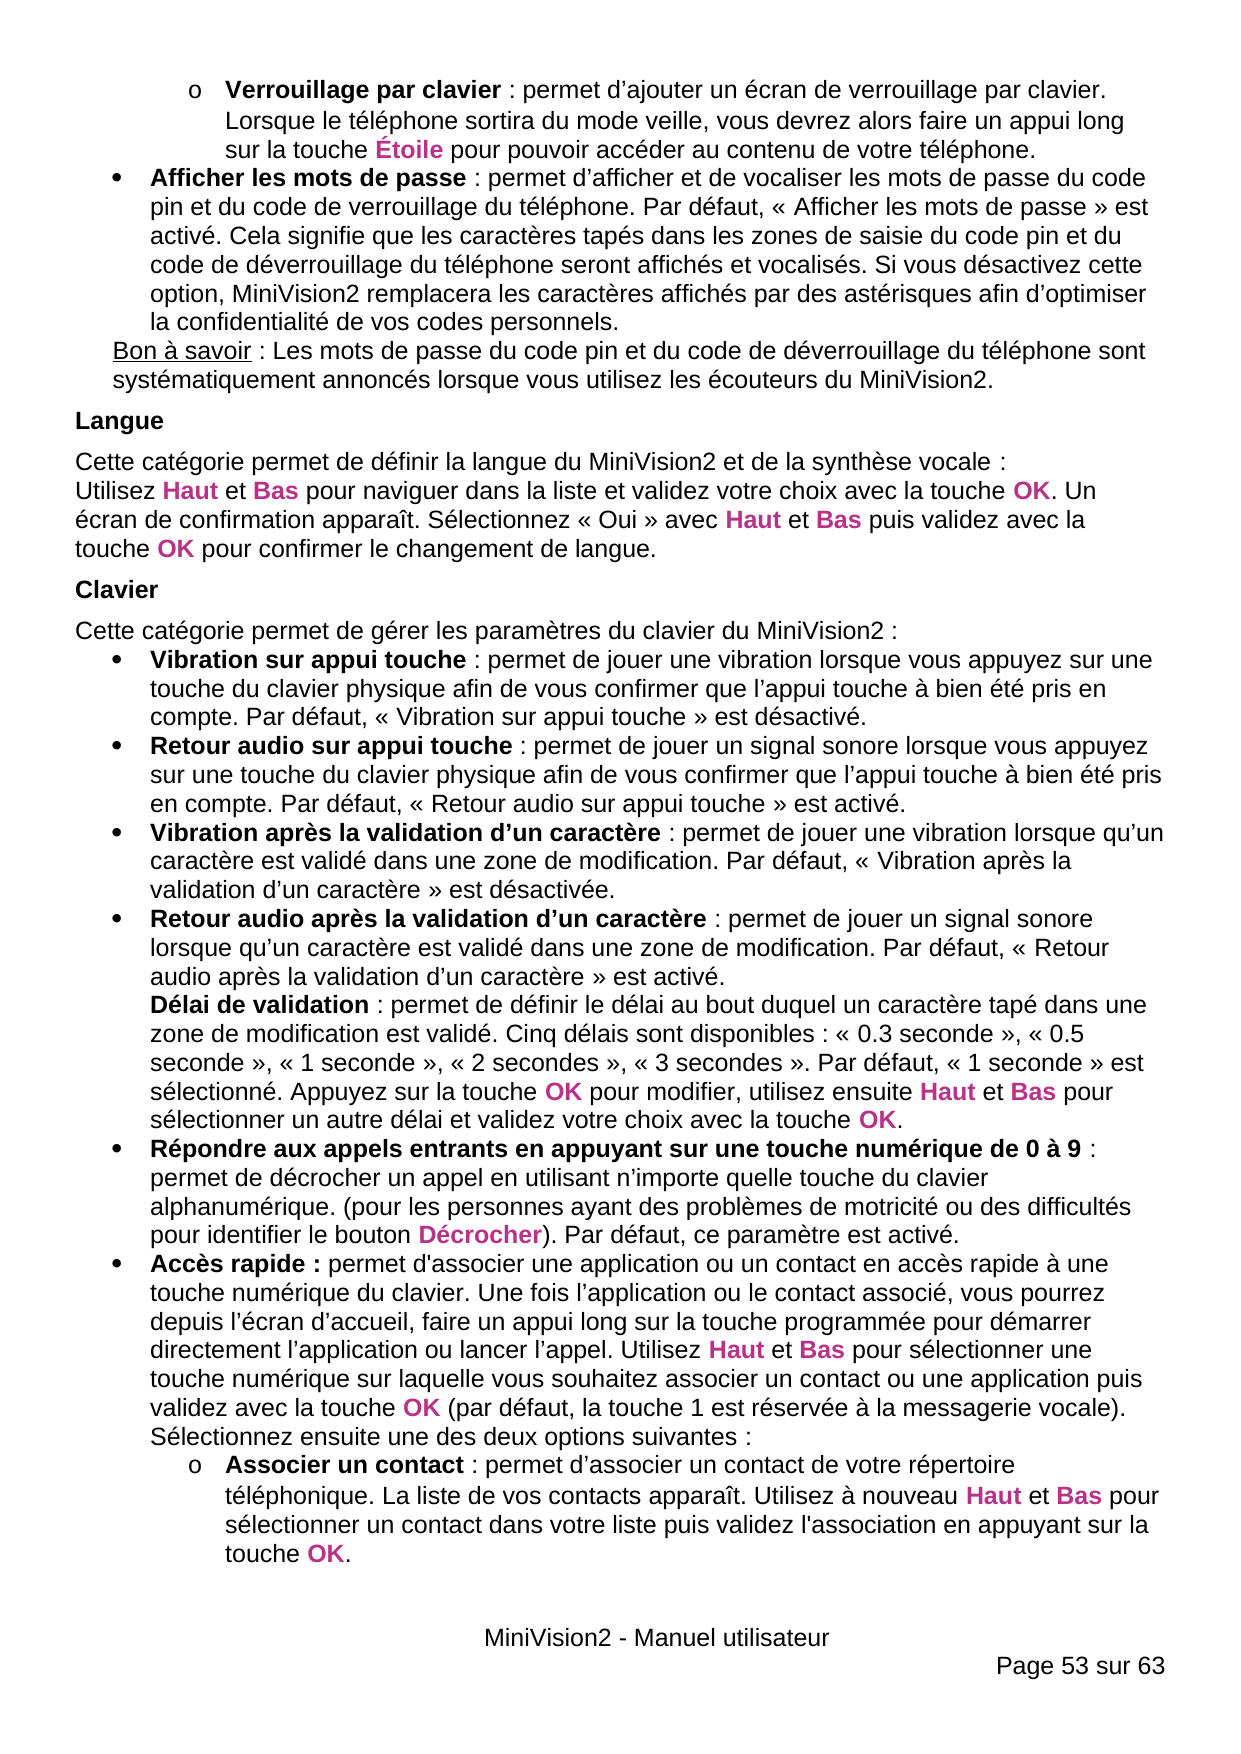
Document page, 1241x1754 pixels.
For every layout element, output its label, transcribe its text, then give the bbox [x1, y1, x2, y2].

list Verrouillage par clavier : permet d’ajouter un écran de verrouillage par clavier. Lorsque le téléphone sortira du mode veille, vous devrez alors faire un appui long sur la touche Étoile pour pouvoir accéder au contenu de votre téléphone. [187, 75, 1165, 163]
subtitle Langue [75, 406, 1165, 435]
list Associer un contact : permet d’associer un contact de votre répertoire téléphonique. La liste de vos contacts apparaît. Utilisez à nouveau Haut et Bas pour sélectionner un contact dans votre liste puis validez l'association en appuyant sur la touche OK. [187, 1450, 1165, 1568]
list Répondre aux appels entrants en appuyant sur une touche numérique de 0 à 9 : permet de décrocher un appel en utilisant n’importe quelle touche du clavier alphanumérique. (pour les personnes ayant des problèmes de motricité ou des difficultés pour identifier le bouton Décrocher). Par défaut, ce paramètre est activé. [112, 1134, 1165, 1249]
text Cette catégorie permet de définir la langue du MiniVision2 et de la synthèse vocale : [75, 447, 1165, 476]
list Retour audio après la validation d’un caractère : permet de jouer un signal sonore lorsque qu’un caractère est validé dans une zone de modification. Par défaut, « Retour audio après la validation d’un caractère » est activé. [112, 904, 1165, 990]
list Afficher les mots de passe : permet d’afficher et de vocaliser les mots de passe du code pin et du code de verrouillage du téléphone. Par défaut, « Afficher les mots de passe » est activé. Cela signifie que les caractères tapés dans les zones de saisie du code pin et du code de déverrouillage du téléphone seront affichés et vocalisés. Si vous désactivez cette option, MiniVision2 remplacera les caractères affichés par des astérisques afin d’optimiser la confidentialité de vos codes personnels. [112, 163, 1165, 336]
text Bon à savoir : Les mots de passe du code pin et du code de déverrouillage du téléphone sont systématiquement annoncés lorsque vous utilisez les écouteurs du MiniVision2. [112, 336, 1165, 393]
subtitle Clavier [75, 575, 1165, 603]
list Vibration après la validation d’un caractère : permet de jouer une vibration lorsque qu’un caractère est validé dans une zone de modification. Par défaut, « Vibration après la validation d’un caractère » est désactivée. [112, 817, 1165, 904]
list Accès rapide : permet d'associer une application ou un contact en accès rapide à une touche numérique du clavier. Une fois l’application ou le contact associé, vous pourrez depuis l’écran d’accueil, faire un appui long sur la touche programmée pour démarrer directement l’application ou lancer l’appel. Utilisez Haut et Bas pour sélectionner une touche numérique sur laquelle vous souhaitez associer un contact ou une application puis validez avec la touche OK (par défaut, la touche 1 est réservée à la messagerie vocale). Sélectionnez ensuite une des deux options suivantes : [112, 1249, 1165, 1450]
list Délai de validation : permet de définir le délai au bout duquel un caractère tapé dans une zone de modification est validé. Cinq délais sont disponibles : « 0.3 seconde », « 0.5 seconde », « 1 seconde », « 2 secondes », « 3 secondes ». Par défaut, « 1 seconde » est sélectionné. Appuyez sur la touche OK pour modifier, utilisez ensuite Haut et Bas pour sélectionner un autre délai et validez votre choix avec la touche OK. [150, 990, 1165, 1134]
list Retour audio sur appui touche : permet de jouer un signal sonore lorsque vous appuyez sur une touche du clavier physique afin de vous confirmer que l’appui touche à bien été pris en compte. Par défaut, « Retour audio sur appui touche » est activé. [112, 731, 1165, 817]
list Vibration sur appui touche : permet de jouer une vibration lorsque vous appuyez sur une touche du clavier physique afin de vous confirmer que l’appui touche à bien été pris en compte. Par défaut, « Vibration sur appui touche » est désactivé. [112, 645, 1165, 731]
text Utilisez Haut et Bas pour naviguer dans la liste et validez votre choix avec la touche OK. Un écran de confirmation apparaît. Sélectionnez « Oui » avec Haut et Bas puis validez avec la touche OK pour confirmer le changement de langue. [75, 476, 1165, 562]
text Cette catégorie permet de gérer les paramètres du clavier du MiniVision2 : [75, 616, 1165, 645]
